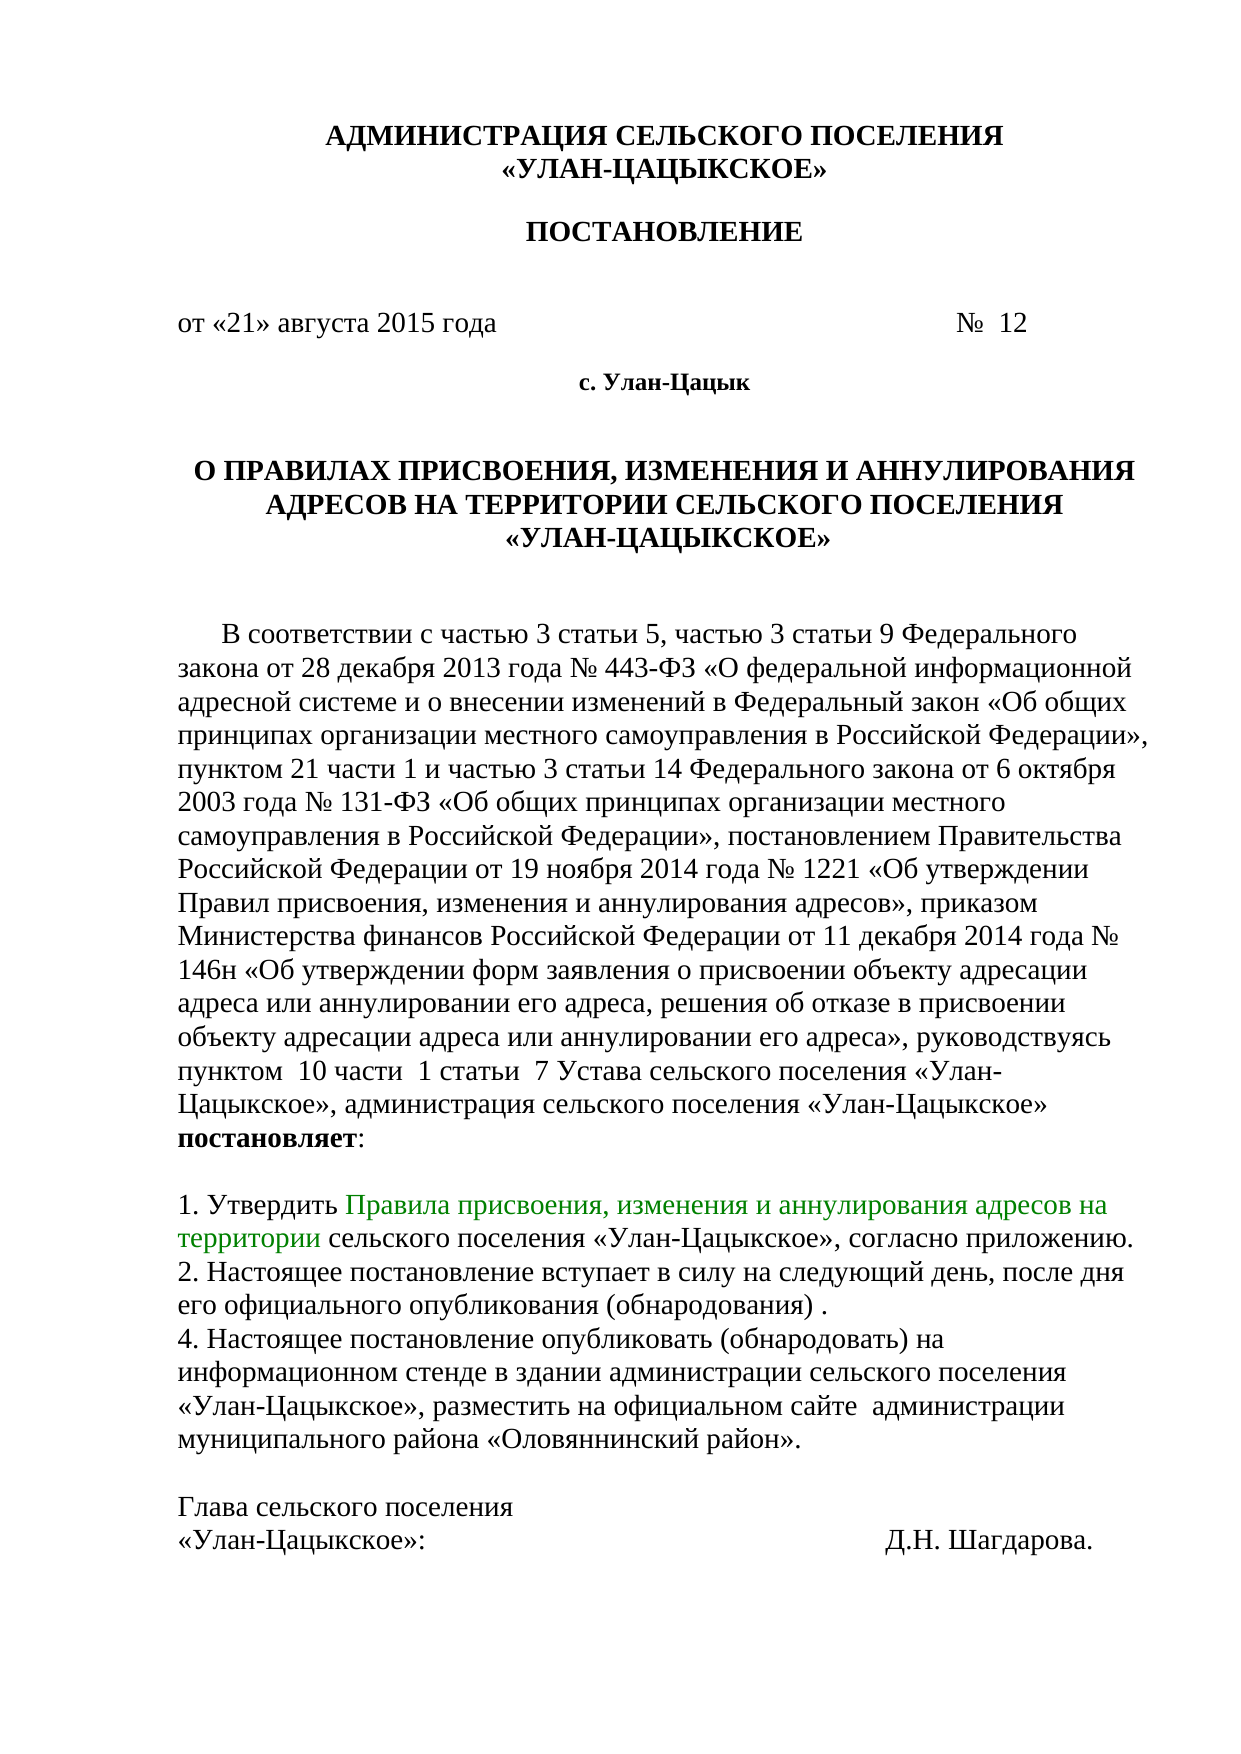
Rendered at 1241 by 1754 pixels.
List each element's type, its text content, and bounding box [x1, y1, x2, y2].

text О ПРАВИЛАХ ПРИСВОЕНИЯ, ИЗМЕНЕНИЯ И АННУЛИРОВАНИЯ АДРЕСОВ НА ТЕРРИТОРИИ СЕЛЬСКОГО ПОСЕЛЕНИЯ [177, 453, 1152, 521]
text «Улан-Цацыкское»: Д.Н. Шагдарова. [177, 1522, 1152, 1556]
title АДМИНИСТРАЦИЯ СЕЛЬСКОГО ПОСЕЛЕНИЯ [177, 118, 1152, 152]
text «УЛАН-ЦАЦЫКСКОЕ» [177, 521, 1152, 554]
text ПОСТАНОВЛЕНИЕ [177, 214, 1152, 247]
text с. Улан-Цацык [177, 367, 1152, 396]
text от «21» августа 2015 года № 12 [177, 305, 1152, 338]
text 4. Настоящее постановление опубликовать (обнародовать) на информационном стенде в здании администрации сельского поселения «Улан-Цацыкское», разместить на официальном сайте администрации муниципального района «Оловяннинский район». [177, 1321, 1152, 1455]
title «УЛАН-ЦАЦЫКСКОЕ» [177, 152, 1152, 185]
text Глава сельского поселения [177, 1489, 1152, 1522]
text 1. Утвердить Правила присвоения, изменения и аннулирования адресов на территории сельского поселения «Улан-Цацыкское», согласно приложению. [177, 1187, 1152, 1254]
text В соответствии с частью 3 статьи 5, частью 3 статьи 9 Федерального закона от 28 декабря 2013 года № 443-ФЗ «О федеральной информационной адресной системе и о внесении изменений в Федеральный закон «Об общих принципах организации местного самоуправления в Российской Федерации», пунктом 21 части 1 и частью 3 статьи 14 Федерального закона от 6 октября 2003 года № 131-ФЗ «Об общих принципах организации местного самоуправления в Российской Федерации», постановлением Правительства Российской Федерации от 19 ноября 2014 года № 1221 «Об утверждении Правил присвоения, изменения и аннулирования адресов», приказом Министерства финансов Российской Федерации от 11 декабря 2014 года № 146н «Об утверждении форм заявления о присвоении объекту адресации адреса или аннулировании его адреса, решения об отказе в присвоении объекту адресации адреса или аннулировании его адреса», руководствуясь пунктом 10 части 1 статьи 7 Устава сельского поселения «Улан-Цацыкское», администрация сельского поселения «Улан-Цацыкское» постановляет: [177, 617, 1152, 1153]
text 2. Настоящее постановление вступает в силу на следующий день, после дня его официального опубликования (обнародования) . [177, 1254, 1152, 1321]
